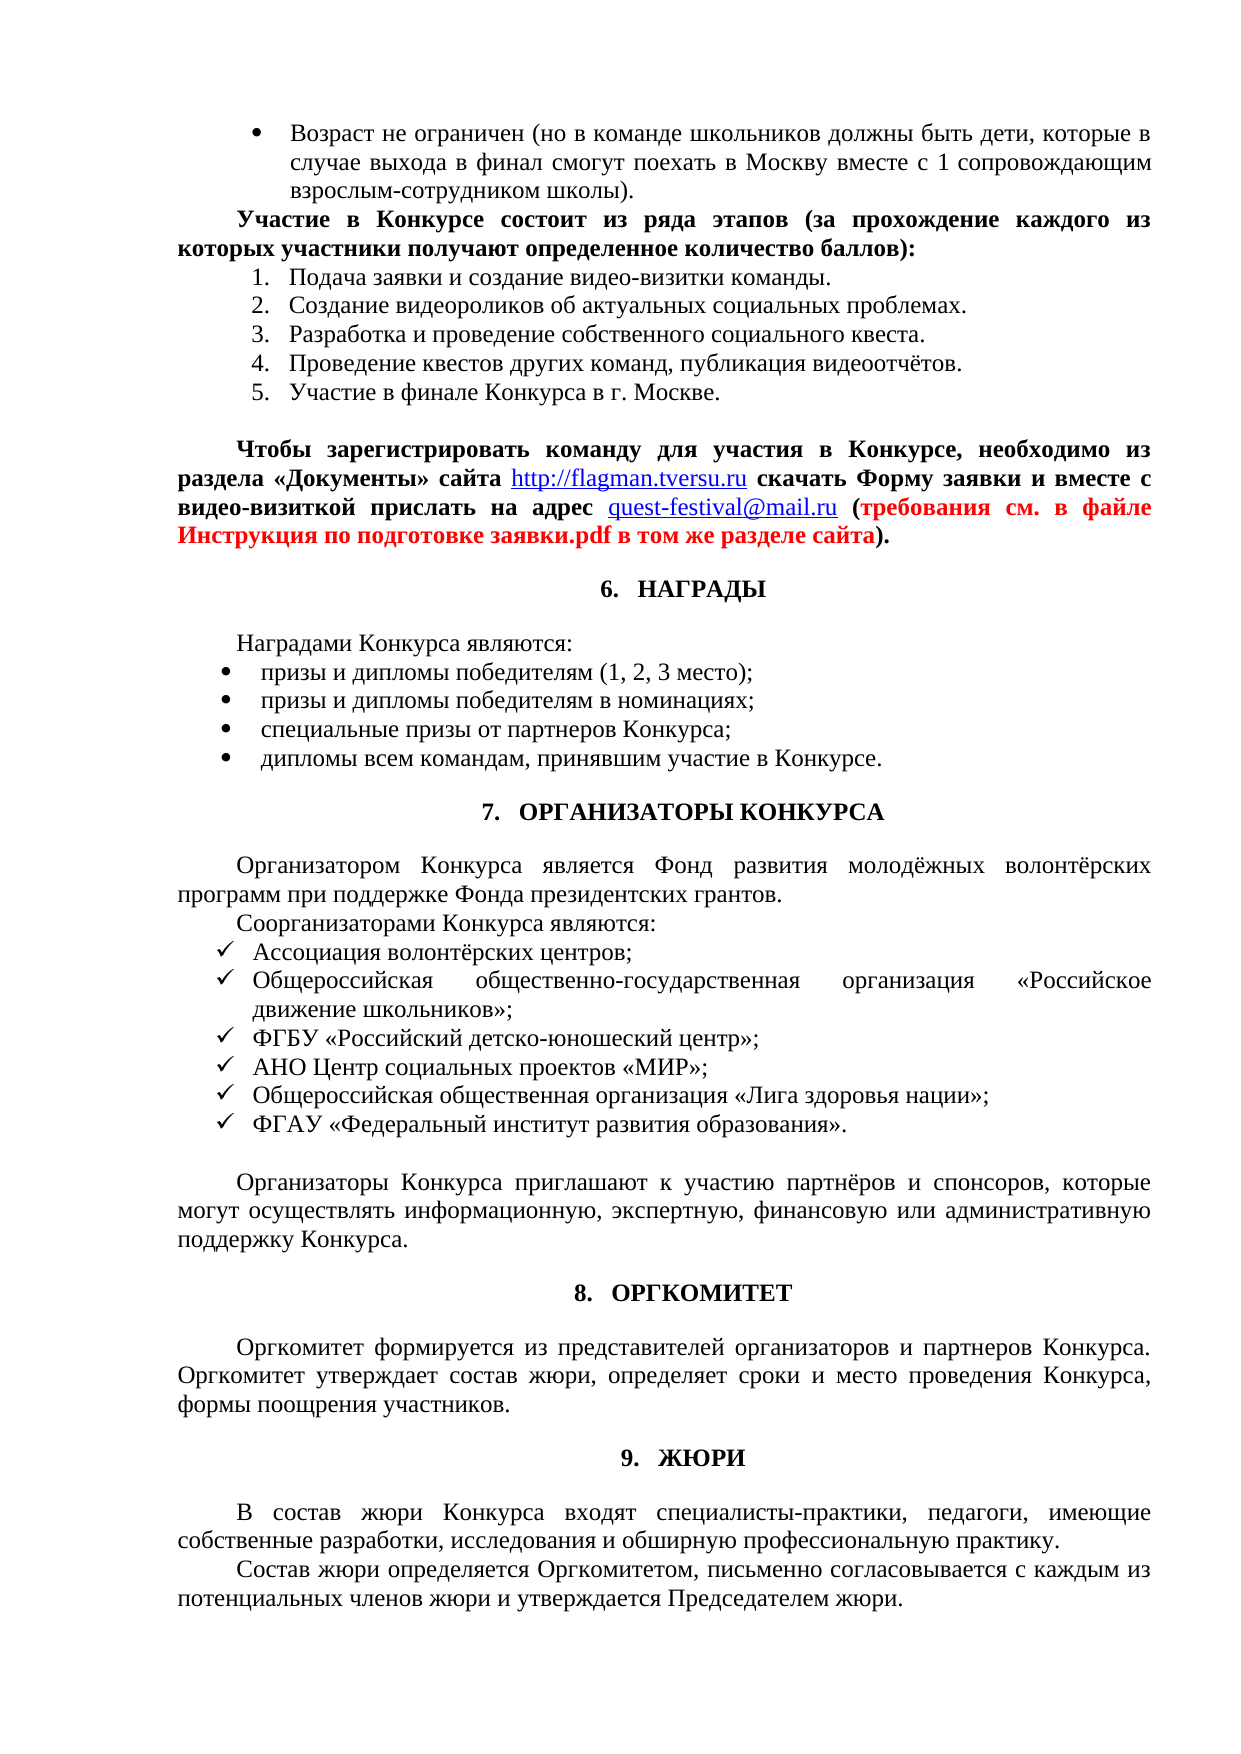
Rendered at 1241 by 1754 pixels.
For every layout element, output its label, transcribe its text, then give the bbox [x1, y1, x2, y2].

list специальные призы от партнеров Конкурса; [222, 714, 1152, 743]
text Организаторы Конкурса приглашают к участию партнёров и спонсоров, которые могут осуществлять информационную, экспертную, финансовую или административную поддержку Конкурса. [177, 1167, 1152, 1253]
list Общероссийская общественная организация «Лига здоровья нации»; [215, 1081, 1152, 1109]
text Соорганизаторами Конкурса являются: [177, 908, 1152, 937]
list АНО Центр социальных проектов «МИР»; [215, 1052, 1152, 1081]
text Чтобы зарегистрировать команду для участия в Конкурсе, необходимо из раздела «Документы» сайта http://flagman.tversu.ru скачать Форму заявки и вместе с видео-визиткой прислать на адрес quest-festival@mail.ru (требования см. в файле Инструкция по подготовке заявки.pdf в том же разделе сайта). [177, 434, 1152, 549]
list Разработка и проведение собственного социального квеста. [251, 319, 1152, 348]
list Подача заявки и создание видео-визитки команды. [251, 262, 1152, 291]
text В состав жюри Конкурса входят специалисты-практики, педагоги, имеющие собственные разработки, исследования и обширную профессиональную практику. [177, 1497, 1152, 1554]
list Участие в финале Конкурса в г. Москве. [251, 377, 1152, 406]
list НАГРАДЫ [214, 574, 1152, 603]
list Общероссийская общественно-государственная организация «Российское движение школьников»; [215, 966, 1152, 1023]
text Состав жюри определяется Оргкомитетом, письменно согласовывается с каждым из потенциальных членов жюри и утверждается Председателем жюри. [177, 1554, 1152, 1612]
list Возраст не ограничен (но в команде школьников должны быть дети, которые в случае выхода в финал смогут поехать в Москву вместе с 1 сопровождающим взрослым-сотрудником школы). [252, 118, 1152, 204]
list призы и дипломы победителям в номинациях; [222, 686, 1152, 714]
list Проведение квестов других команд, публикация видеоотчётов. [251, 348, 1152, 377]
list Ассоциация волонтёрских центров; [215, 937, 1152, 966]
list ФГБУ «Российский детско-юношеский центр»; [215, 1023, 1152, 1052]
list ФГАУ «Федеральный институт развития образования». [215, 1109, 1152, 1138]
text Наградами Конкурса являются: [177, 628, 1152, 657]
text Оргкомитет формируется из представителей организаторов и партнеров Конкурса. Оргкомитет утверждает состав жюри, определяет сроки и место проведения Конкурса, формы поощрения участников. [177, 1332, 1152, 1418]
list ОРГКОМИТЕТ [214, 1278, 1152, 1307]
text Организатором Конкурса является Фонд развития молодёжных волонтёрских программ при поддержке Фонда президентских грантов. [177, 851, 1152, 908]
list ОРГАНИЗАТОРЫ КОНКУРСА [214, 797, 1152, 826]
list ЖЮРИ [214, 1443, 1152, 1472]
list призы и дипломы победителям (1, 2, 3 место); [222, 657, 1152, 686]
list дипломы всем командам, принявшим участие в Конкурсе. [222, 743, 1152, 772]
list Создание видеороликов об актуальных социальных проблемах. [251, 291, 1152, 319]
text Участие в Конкурсе состоит из ряда этапов (за прохождение каждого из которых участники получают определенное количество баллов): [177, 204, 1152, 262]
